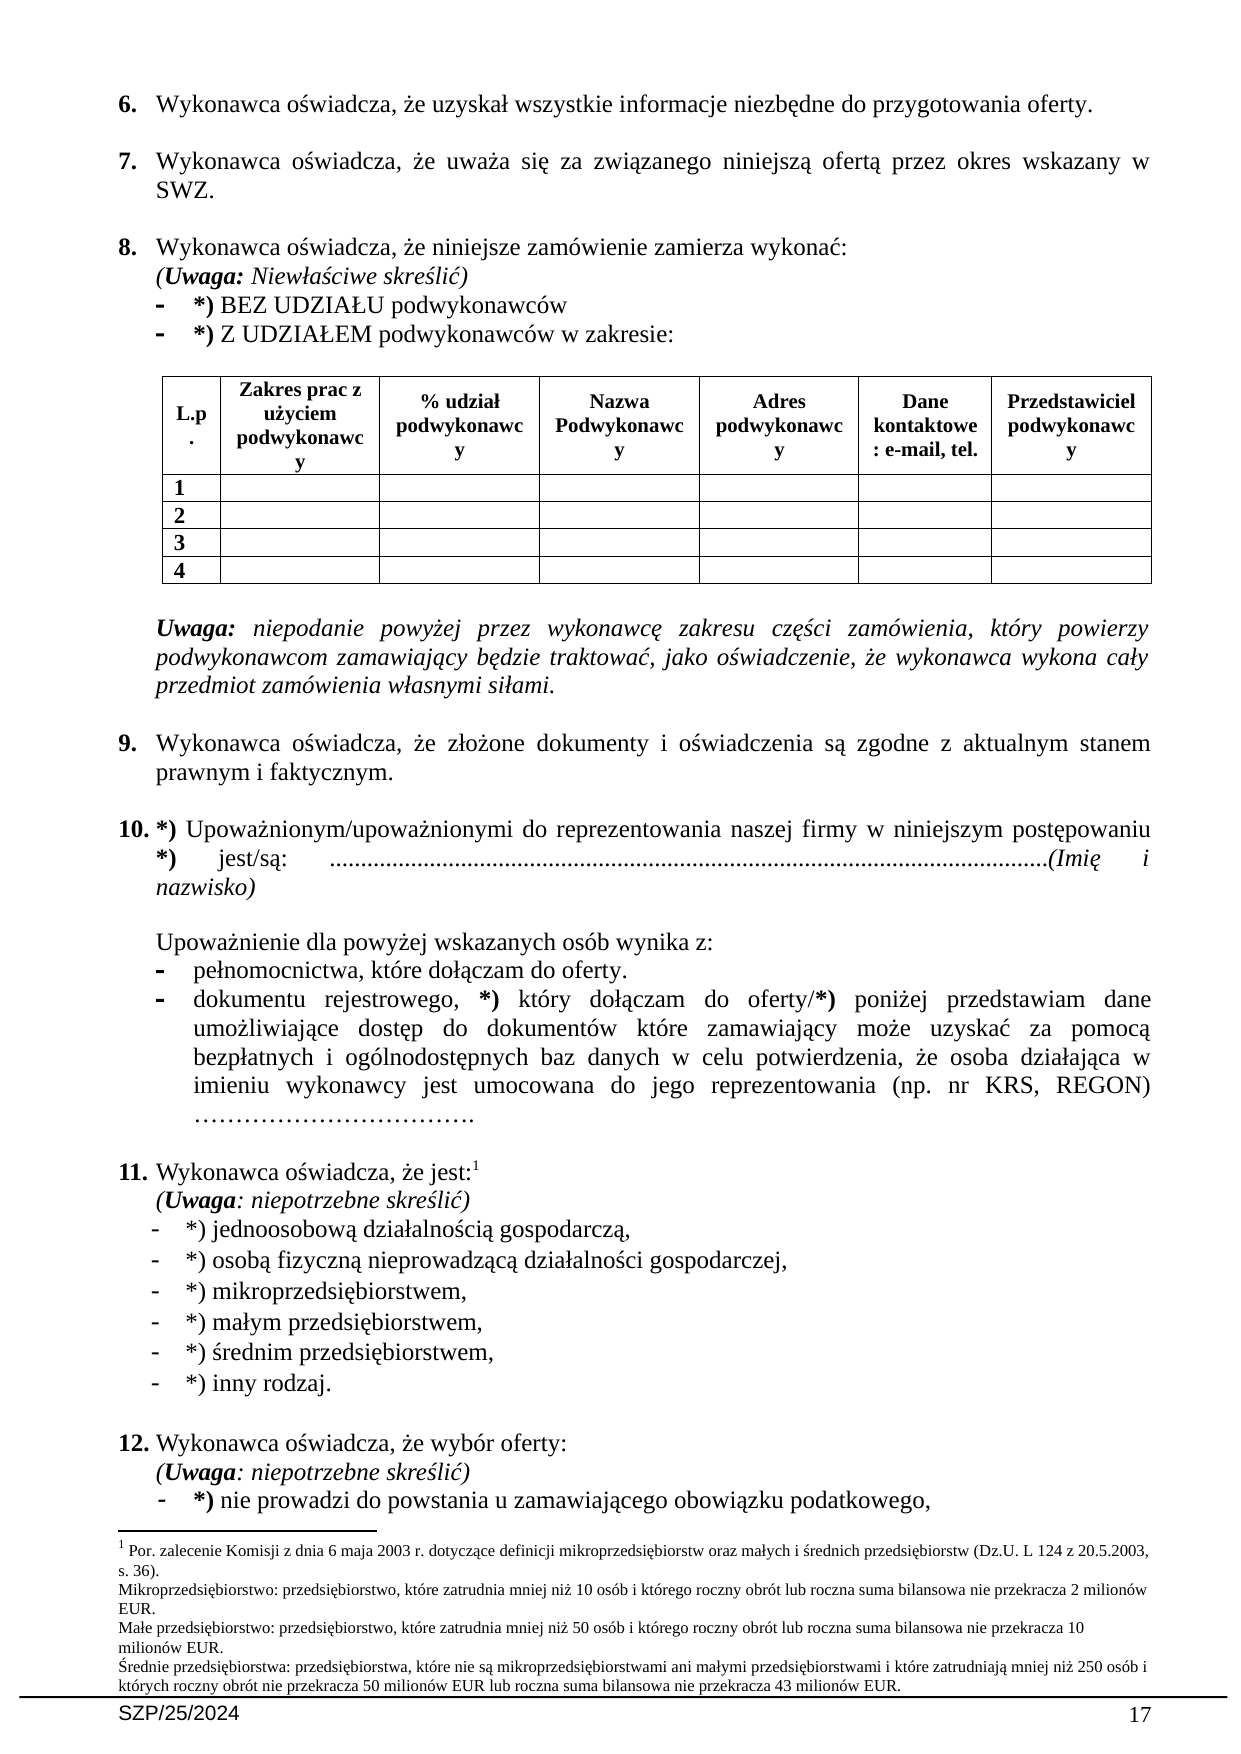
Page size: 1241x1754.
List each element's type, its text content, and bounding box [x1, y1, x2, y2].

table_cell 4 [163, 557, 220, 583]
table_header Dane kontaktowe: e-mail, tel. [859, 377, 991, 473]
table_cell [992, 529, 1151, 556]
list Wykonawca oświadcza, że uzyskał wszystkie informacje niezbędne do przygotowania oferty. [118, 89, 1152, 117]
table_cell [700, 502, 858, 528]
list *) BEZ UDZIAŁU podwykonawców [156, 290, 1152, 319]
table_cell [380, 475, 539, 501]
list pełnomocnictwa, które dołączam do oferty. [156, 955, 1152, 984]
list dokumentu rejestrowego, *) który dołączam do oferty/*) poniżej przedstawiam dane umożliwiające dostęp do dokumentów które zamawiający może uzyskać za pomocą bezpłatnych i ogólnodostępnych baz danych w celu potwierdzenia, że osoba działająca w imieniu wykonawcy jest umocowana do jego reprezentowania (np. nr KRS, REGON) ……………………………. [156, 984, 1152, 1128]
text (Uwaga: Niewłaściwe skreślić) [156, 261, 1152, 290]
text Upoważnienie dla powyżej wskazanych osób wynika z: [156, 927, 1152, 955]
table_cell [221, 475, 379, 501]
list Wykonawca oświadcza, że uważa się za związanego niniejszą ofertą przez okres wskazany w SWZ. [118, 146, 1152, 204]
list *) Z UDZIAŁEM podwykonawców w zakresie: [156, 319, 1152, 347]
table_cell [380, 557, 539, 583]
text (Uwaga: niepotrzebne skreślić) [156, 1185, 1152, 1214]
table_cell [700, 475, 858, 501]
list *) nie prowadzi do powstania u zamawiającego obowiązku podatkowego, [156, 1485, 1152, 1514]
list *) małym przedsiębiorstwem, [148, 1307, 1152, 1337]
table_header Nazwa Podwykonawcy [540, 377, 699, 473]
table_cell [700, 557, 858, 583]
table_header Zakres prac z użyciem podwykonawcy [221, 377, 379, 473]
table_header Przedstawiciel podwykonawcy [992, 377, 1151, 473]
table_cell [992, 475, 1151, 501]
list Wykonawca oświadcza, że złożone dokumenty i oświadczenia są zgodne z aktualnym stanem prawnym i faktycznym. [118, 728, 1152, 785]
list Wykonawca oświadcza, że wybór oferty: [118, 1428, 1152, 1457]
text Uwaga: niepodanie powyżej przez wykonawcę zakresu części zamówienia, który powierzy podwykonawcom zamawiający będzie traktować, jako oświadczenie, że wykonawca wykona cały przedmiot zamówienia własnymi siłami. [156, 613, 1152, 699]
table_header L.p. [163, 377, 220, 473]
table_header Adres podwykonawcy [700, 377, 858, 473]
list *) jednoosobową działalnością gospodarczą, [148, 1214, 1152, 1245]
table_cell [859, 502, 991, 528]
table_cell 3 [163, 529, 220, 556]
list *) mikroprzedsiębiorstwem, [148, 1276, 1152, 1307]
table_cell [221, 502, 379, 528]
table_cell [540, 502, 699, 528]
list *) inny rodzaj. [148, 1368, 1152, 1399]
table_cell 1 [163, 475, 220, 501]
table_cell [540, 529, 699, 556]
list *) Upoważnionym/upoważnionymi do reprezentowania naszej firmy w niniejszym postępowaniu *) jest/są: ...................................................................................................................(Imię i nazwisko) [118, 814, 1152, 900]
table_cell [700, 529, 858, 556]
list Wykonawca oświadcza, że niniejsze zamówienie zamierza wykonać: [118, 232, 1152, 261]
table_cell [540, 475, 699, 501]
table_cell [992, 502, 1151, 528]
table_header % udział podwykonawcy [380, 377, 539, 473]
list (Uwaga: niepotrzebne skreślić) [156, 1457, 1152, 1485]
table_cell [540, 557, 699, 583]
table_cell [221, 529, 379, 556]
table_cell [859, 529, 991, 556]
table_cell [859, 557, 991, 583]
list *) osobą fizyczną nieprowadzącą działalności gospodarczej, [148, 1245, 1152, 1276]
table_cell [221, 557, 379, 583]
table_cell 2 [163, 502, 220, 528]
table_cell [992, 557, 1151, 583]
table_cell [380, 529, 539, 556]
list *) średnim przedsiębiorstwem, [148, 1337, 1152, 1368]
table_cell [859, 475, 991, 501]
list Wykonawca oświadcza, że jest: [118, 1157, 1152, 1185]
table_cell [380, 502, 539, 528]
